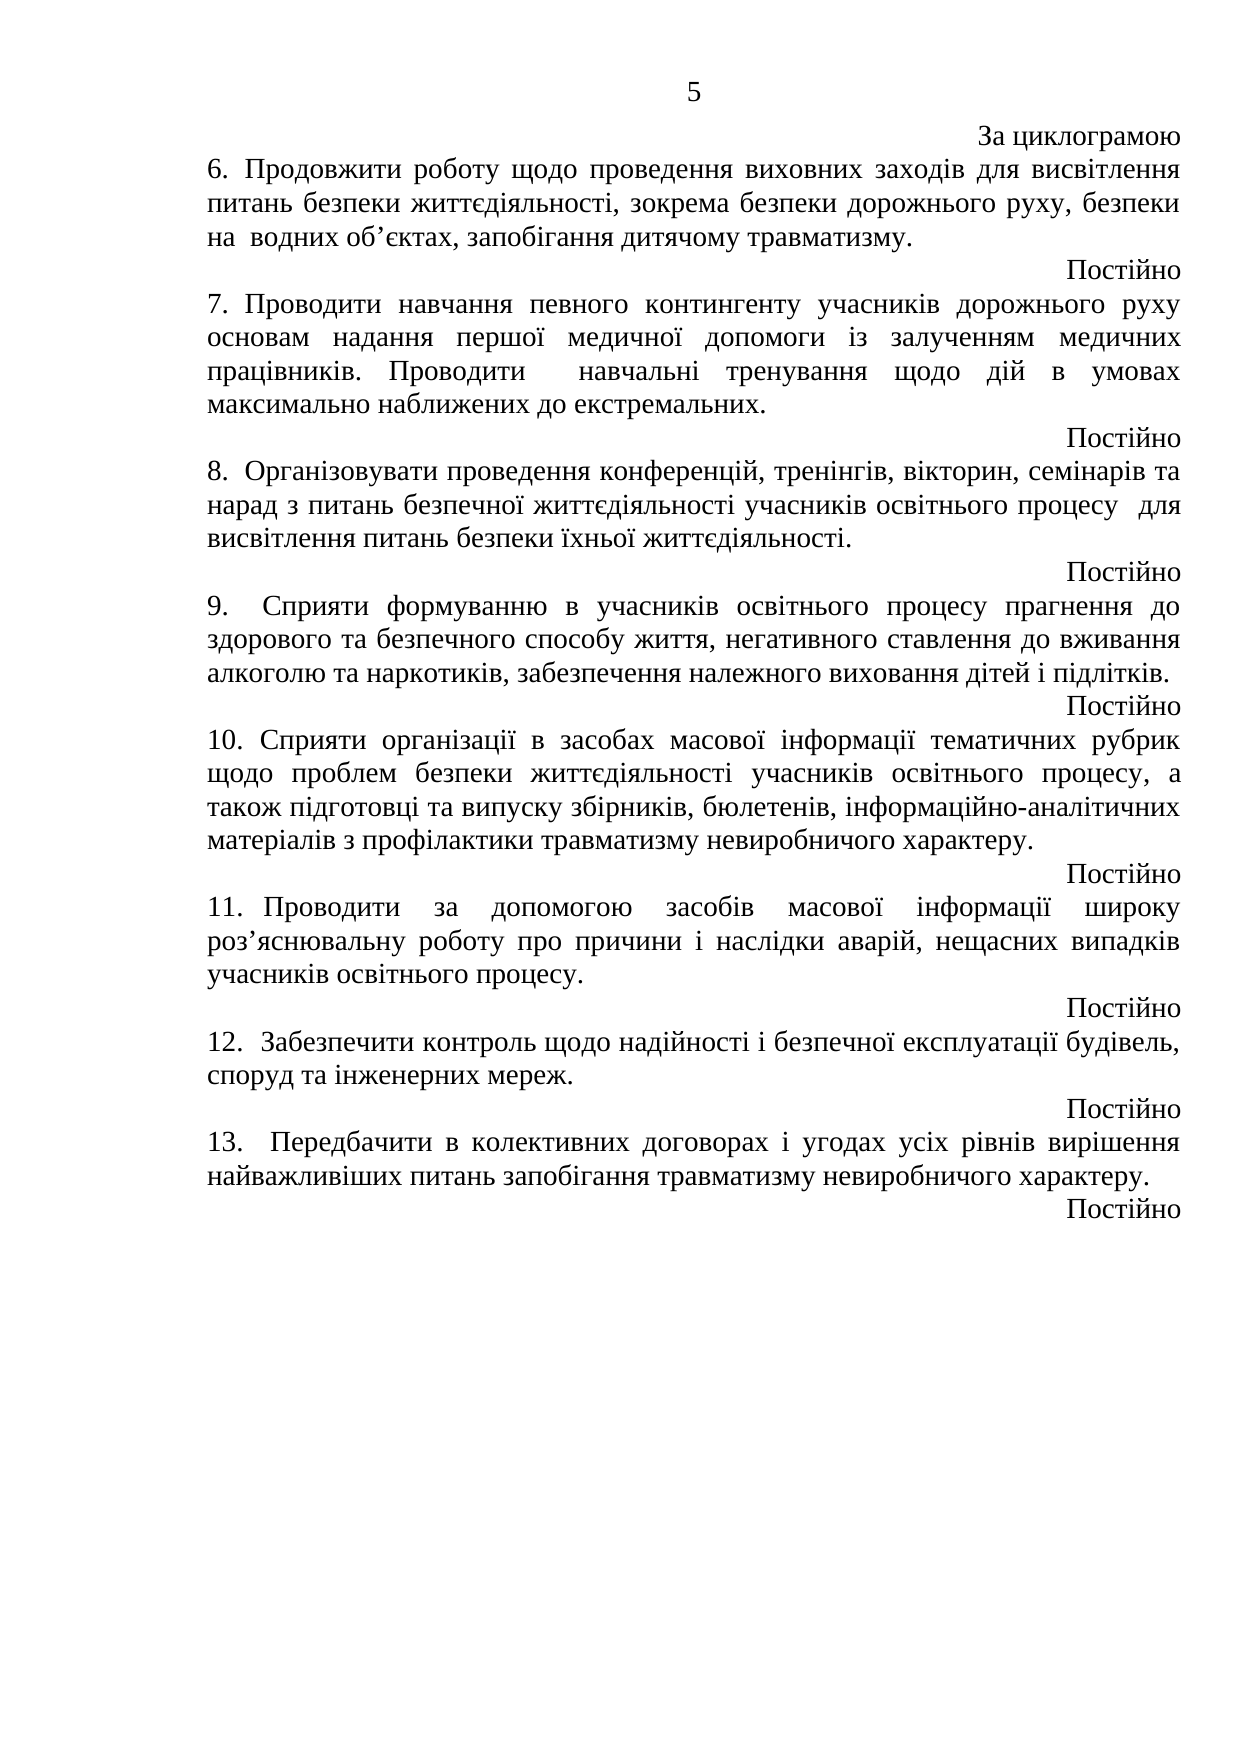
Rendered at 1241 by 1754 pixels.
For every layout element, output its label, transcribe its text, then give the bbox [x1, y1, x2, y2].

list Передбачити в колективних договорах і угодах усіх рівнів вирішення найважливіших питань запобігання травматизму невиробничого характеру. [207, 1124, 1181, 1191]
text Постійно [281, 420, 1181, 453]
text Постійно [207, 252, 1181, 286]
text За циклограмою [207, 118, 1181, 152]
text Постійно [281, 1191, 1181, 1225]
text Постійно [207, 990, 1181, 1024]
list Проводити навчання певного контингенту учасників дорожнього руху основам надання першої медичної допомоги із залученням медичних працівників. Проводити навчальні тренування щодо дій в умовах максимально наближених до екстремальних. [207, 286, 1181, 420]
text Постійно [207, 1091, 1181, 1124]
text Постійно [207, 554, 1181, 588]
list Проводити за допомогою засобів масової інформації широку роз’яснювальну роботу про причини і наслідки аварій, нещасних випадків учасників освітнього процесу. [207, 889, 1181, 990]
text Постійно [281, 688, 1181, 722]
list Сприяти організації в засобах масової інформації тематичних рубрик щодо проблем безпеки життєдіяльності учасників освітнього процесу, а також підготовці та випуску збірників, бюлетенів, інформаційно-аналітичних матеріалів з профілактики травматизму невиробничого характеру. [207, 722, 1181, 856]
list Сприяти формуванню в учасників освітнього процесу прагнення до здорового та безпечного способу життя, негативного ставлення до вживання алкоголю та наркотиків, забезпечення належного виховання дітей і підлітків. [207, 588, 1181, 688]
text Постійно [207, 856, 1181, 889]
list Організовувати проведення конференцій, тренінгів, вікторин, семінарів та нарад з питань безпечної життєдіяльності учасників освітнього процесу для висвітлення питань безпеки їхньої життєдіяльності. [207, 453, 1181, 554]
list Продовжити роботу щодо проведення виховних заходів для висвітлення питань безпеки життєдіяльності, зокрема безпеки дорожнього руху, безпеки на водних об’єктах, запобігання дитячому травматизму. [207, 152, 1181, 252]
list Забезпечити контроль щодо надійності і безпечної експлуатації будівель, споруд та інженерних мереж. [207, 1024, 1181, 1091]
